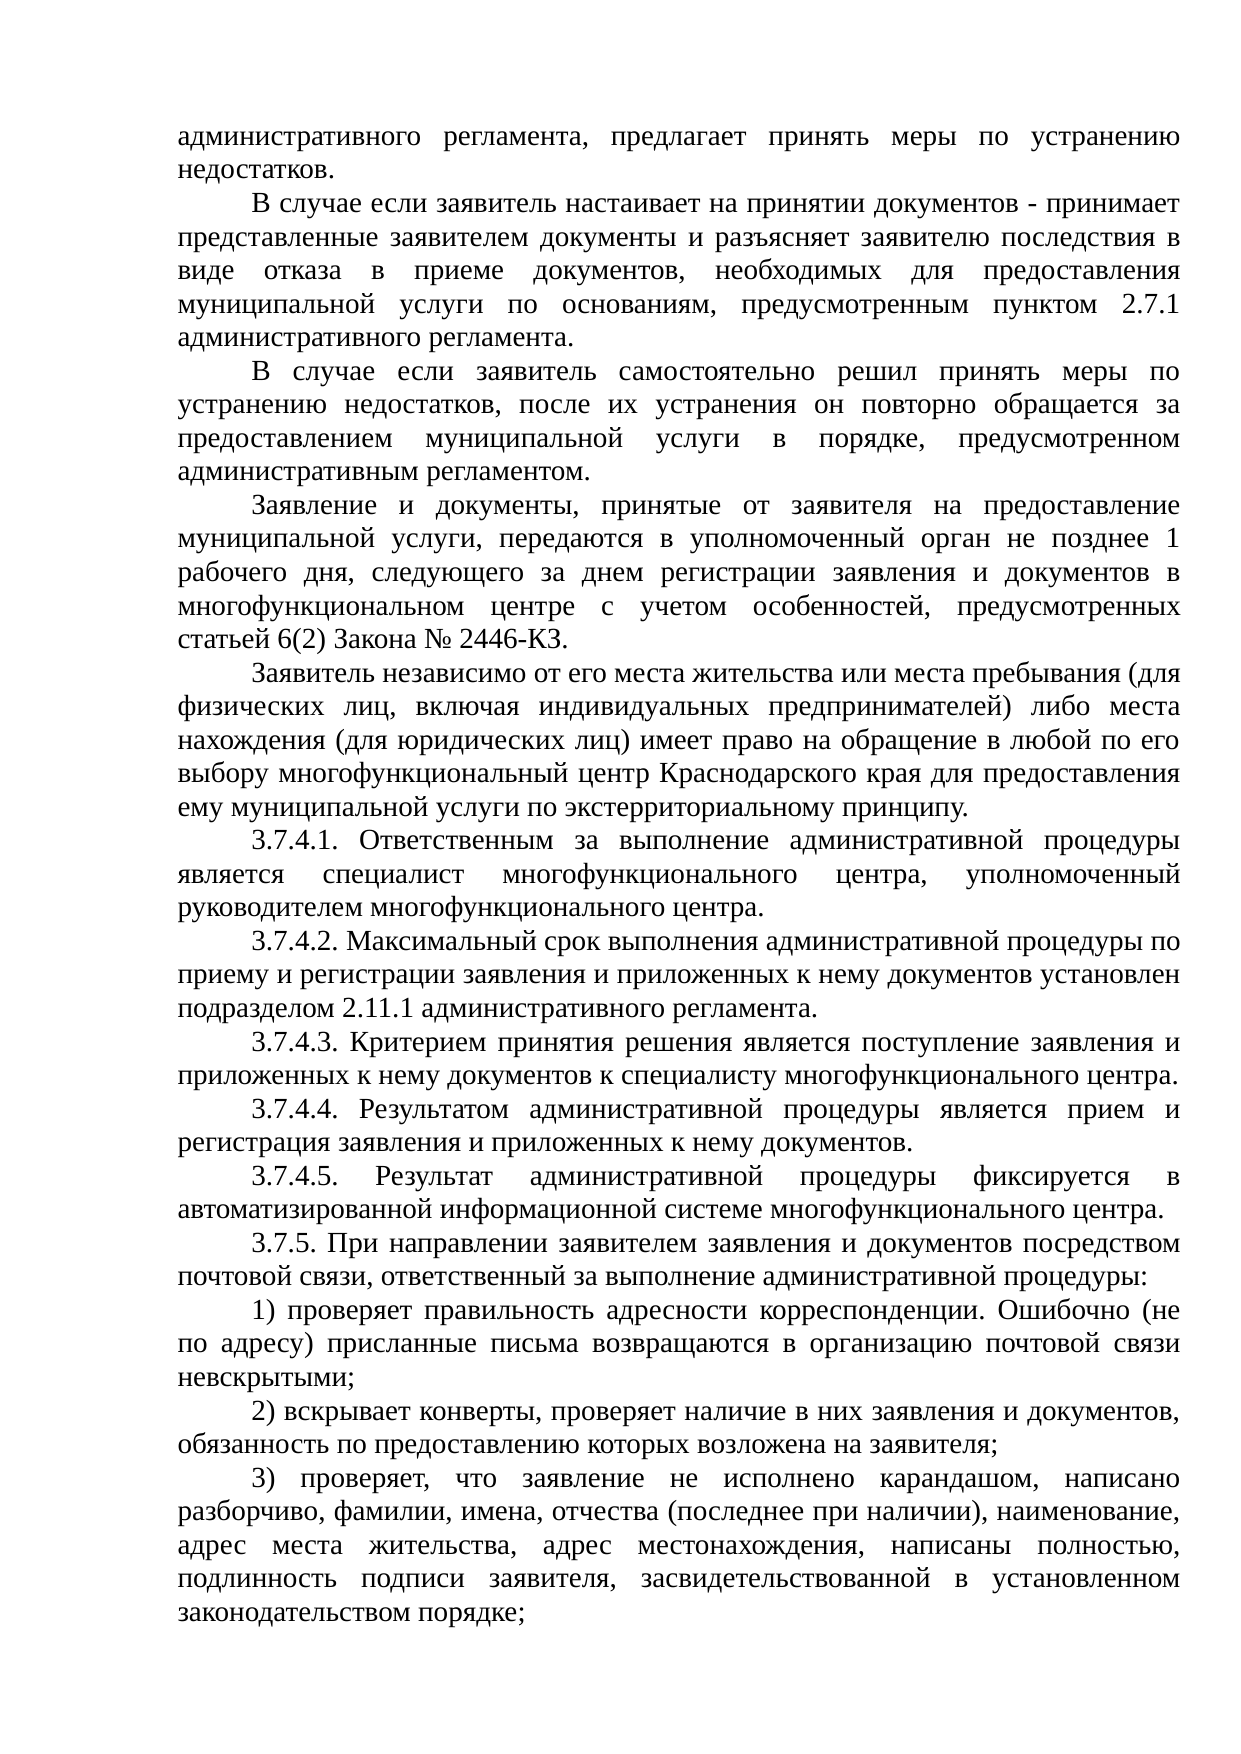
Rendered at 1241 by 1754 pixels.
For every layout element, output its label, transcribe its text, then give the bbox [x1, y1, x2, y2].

text 1) проверяет правильность адресности корреспонденции. Ошибочно (не по адресу) присланные письма возвращаются в организацию почтовой связи невскрытыми; [177, 1292, 1181, 1393]
text Заявитель независимо от его места жительства или места пребывания (для физических лиц, включая индивидуальных предпринимателей) либо места нахождения (для юридических лиц) имеет право на обращение в любой по его выбору многофункциональный центр Краснодарского края для предоставления ему муниципальной услуги по экстерриториальному принципу. [177, 655, 1181, 822]
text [177, 118, 1181, 185]
text 3.7.4.1. Ответственным за выполнение административной процедуры является специалист многофункционального центра, уполномоченный руководителем многофункционального центра. [177, 822, 1181, 923]
text В случае если заявитель настаивает на принятии документов - принимает представленные заявителем документы и разъясняет заявителю последствия в виде отказа в приеме документов, необходимых для предоставления муниципальной услуги по основаниям, предусмотренным пунктом 2.7.1 административного регламента. [177, 185, 1181, 353]
text Заявление и документы, принятые от заявителя на предоставление муниципальной услуги, передаются в уполномоченный орган не позднее 1 рабочего дня, следующего за днем регистрации заявления и документов в многофункциональном центре с учетом особенностей, предусмотренных статьей 6(2) Закона № 2446-КЗ. [177, 487, 1181, 655]
text 3.7.4.5. Результат административной процедуры фиксируется в автоматизированной информационной системе многофункционального центра. [177, 1158, 1181, 1225]
text 3.7.4.3. Критерием принятия решения является поступление заявления и приложенных к нему документов к специалисту многофункционального центра. [177, 1024, 1181, 1091]
text 3.7.4.4. Результатом административной процедуры является прием и регистрация заявления и приложенных к нему документов. [177, 1091, 1181, 1158]
text 2) вскрывает конверты, проверяет наличие в них заявления и документов, обязанность по предоставлению которых возложена на заявителя; [177, 1393, 1181, 1460]
text 3.7.4.2. Максимальный срок выполнения административной процедуры по приему и регистрации заявления и приложенных к нему документов установлен подразделом 2.11.1 административного регламента. [177, 923, 1181, 1024]
text 3) проверяет, что заявление не исполнено карандашом, написано разборчиво, фамилии, имена, отчества (последнее при наличии), наименование, адрес места жительства, адрес местонахождения, написаны полностью, подлинность подписи заявителя, засвидетельствованной в установленном законодательством порядке; [177, 1460, 1181, 1627]
text 3.7.5. При направлении заявителем заявления и документов посредством почтовой связи, ответственный за выполнение административной процедуры: [177, 1225, 1181, 1292]
text В случае если заявитель самостоятельно решил принять меры по устранению недостатков, после их устранения он повторно обращается за предоставлением муниципальной услуги в порядке, предусмотренном административным регламентом. [177, 353, 1181, 487]
